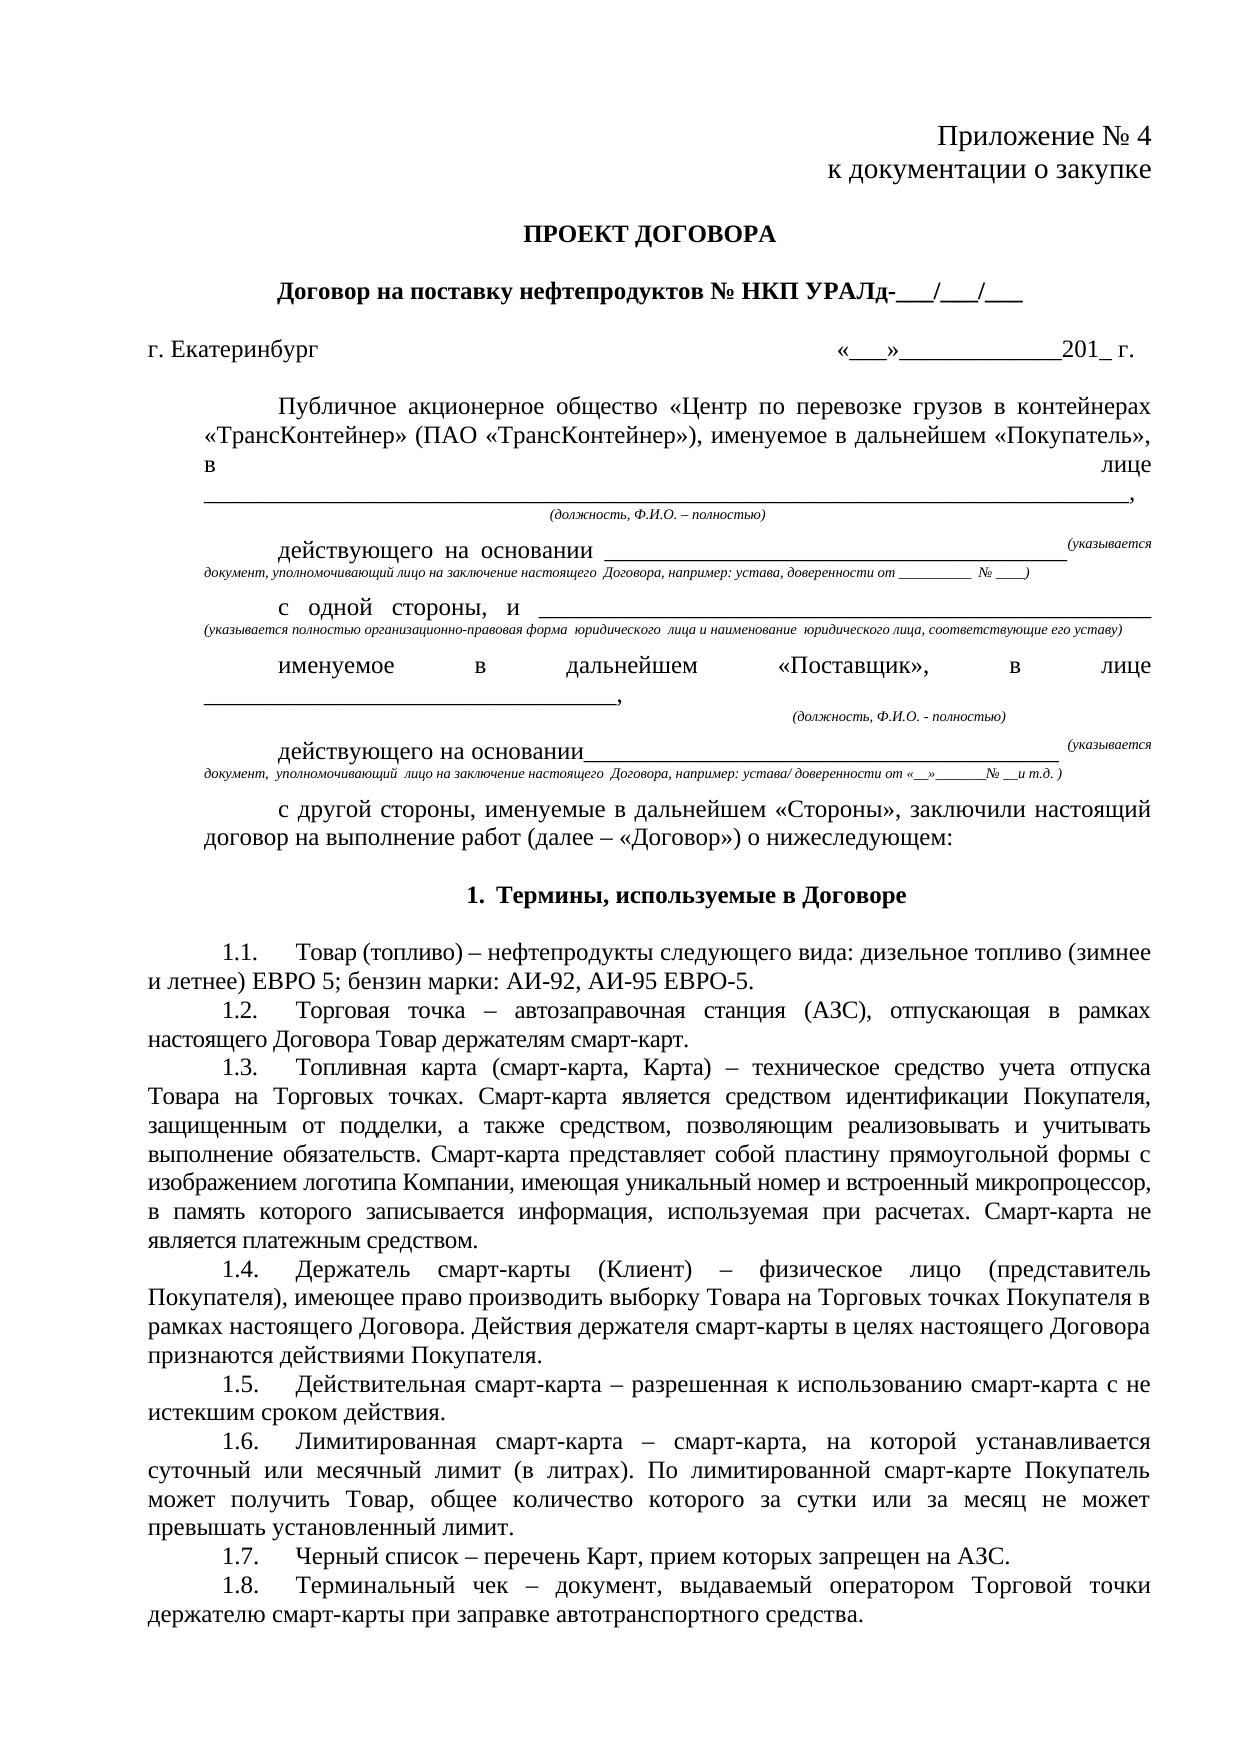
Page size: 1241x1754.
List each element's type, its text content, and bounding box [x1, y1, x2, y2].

list Топливная карта (смарт-карта, Карта) – техническое средство учета отпуска Товара на Торговых точках. Смарт-карта является средством идентификации Покупателя, защищенным от подделки, а также средством, позволяющим реализовывать и учитывать выполнение обязательств. Смарт-карта представляет собой пластину прямоугольной формы с изображением логотипа Компании, имеющая уникальный номер и встроенный микропроцессор, в память которого записывается информация, используемая при расчетах. Смарт-карта не является платежным средством. [148, 1052, 1152, 1254]
list Действительная смарт-карта – разрешенная к использованию смарт-карта с не истекшим сроком действия. [148, 1369, 1152, 1426]
text с другой стороны, именуемые в дальнейшем «Стороны», заключили настоящий договор на выполнение работ (далее – «Договор») о нижеследующем: [204, 794, 1152, 851]
text Приложение № 4 [204, 118, 1152, 152]
text действующего на основании______________________________________ (указывается документ, уполномочивающий лицо на заключение настоящего Договора, например: устава/ доверенности от «__»_______№ __и т.д. ) [204, 736, 1152, 794]
text г. Екатеринбург «___»_____________201_ г. [148, 334, 1152, 362]
text к документации о закупке [148, 152, 1152, 185]
text Публичное акционерное общество «Центр по перевозке грузов в контейнерах «ТрансКонтейнер» (ПАО «ТрансКонтейнер»), именуемое в дальнейшем «Покупатель», в лице __________________________________________________________________________, [204, 391, 1152, 506]
list Торговая точка – автозаправочная станция (АЗС), отпускающая в рамках настоящего Договора Товар держателям смарт-карт. [148, 995, 1152, 1052]
list Терминальный чек – документ, выдаваемый оператором Торговой точки держателю смарт-карты при заправке автотранспортного средства. [148, 1570, 1152, 1627]
list Термины, используемые в Договоре [148, 880, 1152, 909]
list Товар (топливо) – нефтепродукты следующего вида: дизельное топливо (зимнее и летнее) ЕВРО 5; бензин марки: АИ-92, АИ-95 ЕВРО-5. [148, 937, 1152, 995]
list Лимитированная смарт-карта – смарт-карта, на которой устанавливается суточный или месячный лимит (в литрах). По лимитированной смарт-карте Покупатель может получить Товар, общее количество которого за сутки или за месяц не может превышать установленный лимит. [148, 1426, 1152, 1541]
list Держатель смарт-карты (Клиент) – физическое лицо (представитель Покупателя), имеющее право производить выборку Товара на Торговых точках Покупателя в рамках настоящего Договора. Действия держателя смарт-карты в целях настоящего Договора признаются действиями Покупателя. [148, 1254, 1152, 1369]
text действующего на основании _____________________________________(указывается документ, уполномочивающий лицо на заключение настоящего Договора, например: устава, доверенности от __________ № ____) [204, 535, 1152, 592]
text с одной стороны, и _________________________________________________ (указывается полностью организационно-правовая форма юридического лица и наименование юридического лица, соответствующие его уставу) [204, 592, 1152, 650]
text Договор на поставку нефтепродуктов № НКП УРАЛд-___/___/___ [148, 276, 1152, 305]
list Черный список – перечень Карт, прием которых запрещен на АЗС. [148, 1541, 1152, 1570]
text (должность, Ф.И.О. - полностью) [204, 707, 1152, 736]
text ПРОЕКТ ДОГОВОРА [148, 219, 1152, 247]
text именуемое в дальнейшем «Поставщик», в лице _________________________________, [204, 650, 1152, 707]
text (должность, Ф.И.О. – полностью) [204, 506, 1152, 535]
